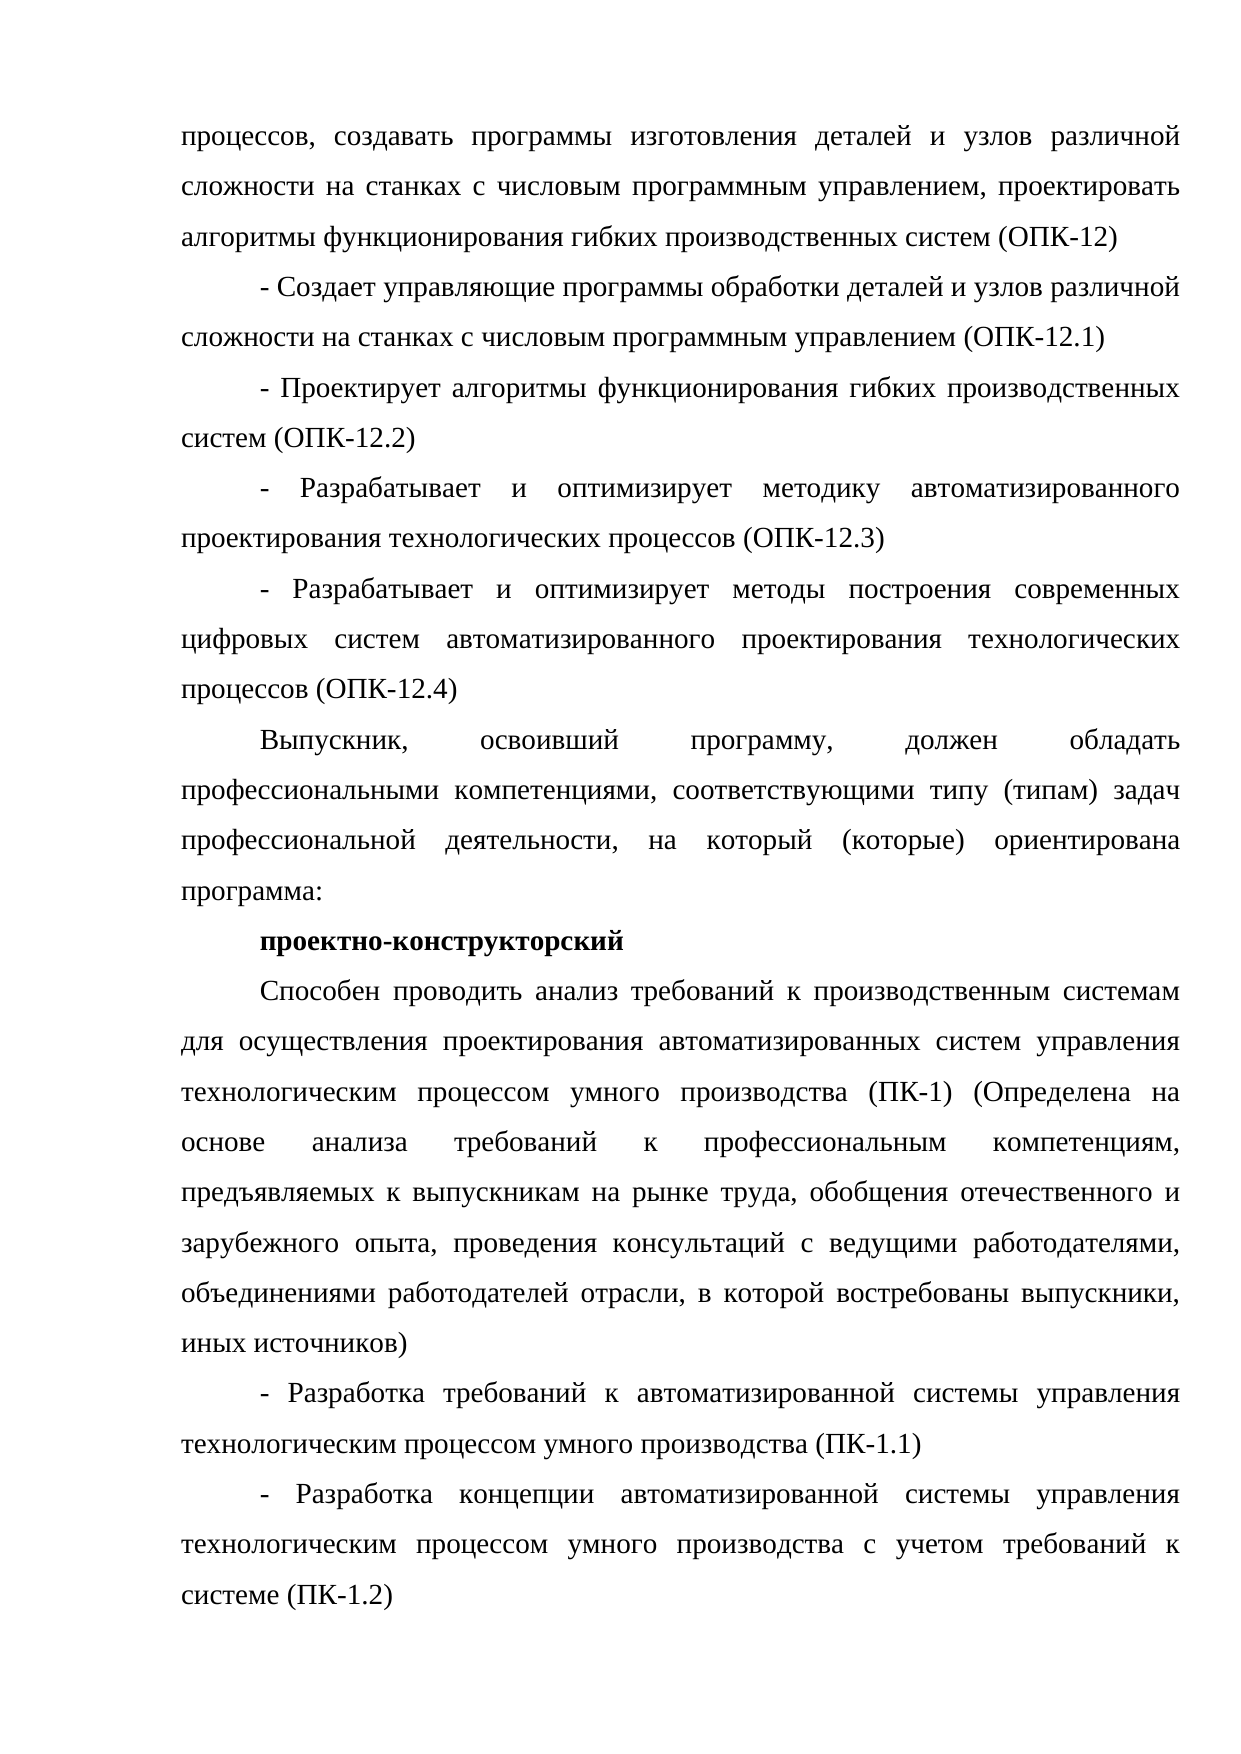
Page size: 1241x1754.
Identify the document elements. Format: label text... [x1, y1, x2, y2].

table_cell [177, 118, 1184, 722]
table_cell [177, 973, 1184, 1627]
table_cell Выпускник, освоивший программу, должен обладать профессиональными компетенциями, соответствующими типу (типам) задач профессиональной деятельности, на который (которые) ориентирована программа: [177, 722, 1184, 923]
table_cell проектно-конструкторский [177, 923, 1184, 973]
